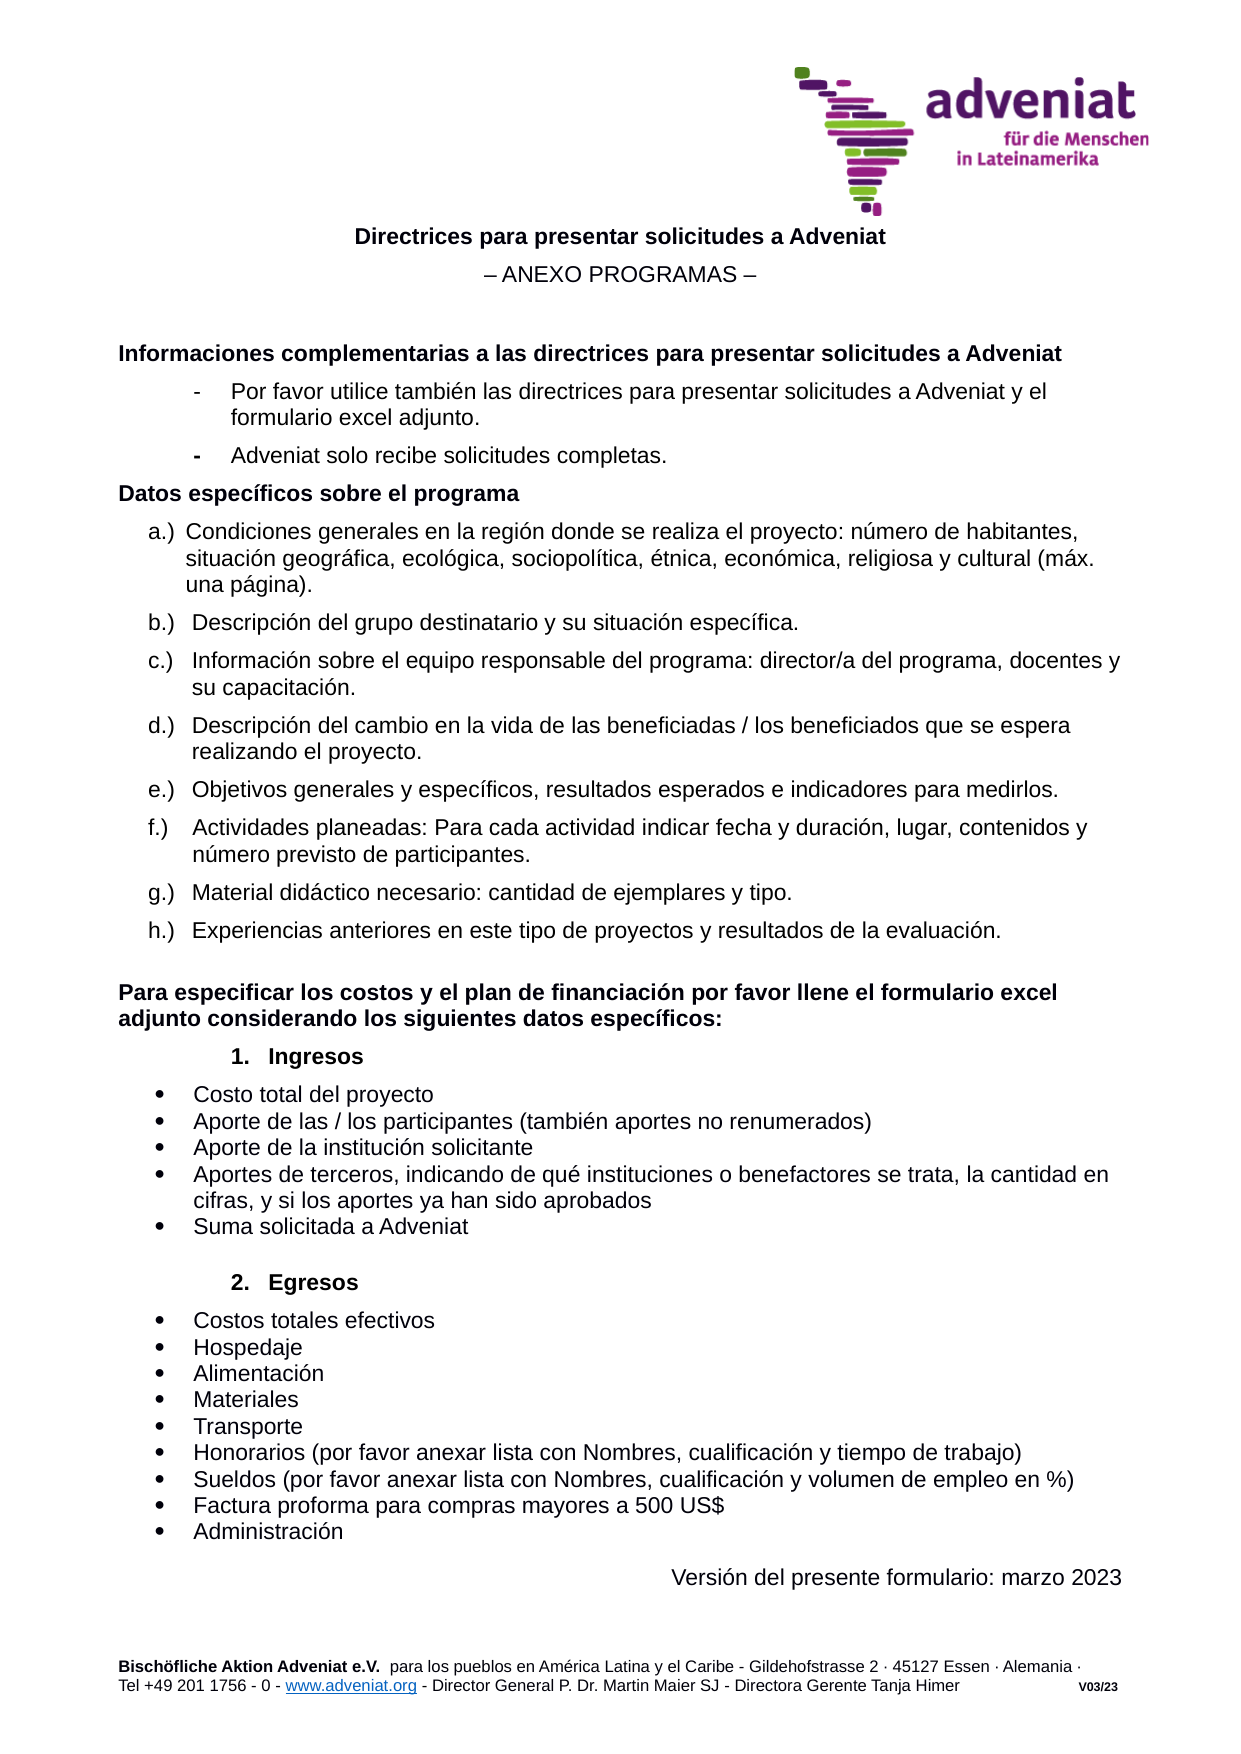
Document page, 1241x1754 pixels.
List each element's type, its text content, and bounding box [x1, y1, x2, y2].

list Suma solicitada a Adveniat [156, 1213, 1122, 1239]
list Información sobre el equipo responsable del programa: director/a del programa, docentes y su capacitación. [148, 647, 1122, 700]
list Alimentación [156, 1360, 1122, 1386]
text Directrices para presentar solicitudes a Adveniat [118, 223, 1122, 249]
list Condiciones generales en la región donde se realiza el proyecto: número de habitantes, situación geográfica, ecológica, sociopolítica, étnica, económica, religiosa y cultural (máx. una página). [148, 518, 1122, 597]
list Costos totales efectivos [156, 1307, 1122, 1334]
text – ANEXO PROGRAMAS – [118, 261, 1122, 287]
list Factura proforma para compras mayores a 500 US$ [156, 1492, 1122, 1518]
list Costo total del proyecto [156, 1081, 1122, 1108]
list Honorarios (por favor anexar lista con Nombres, cualificación y tiempo de trabajo) [156, 1439, 1122, 1466]
list Egresos [231, 1269, 1122, 1296]
list Ingresos [231, 1043, 1122, 1070]
list Aporte de la institución solicitante [156, 1134, 1122, 1161]
list Experiencias anteriores en este tipo de proyectos y resultados de la evaluación. [148, 917, 1122, 943]
text Datos específicos sobre el programa [118, 480, 1122, 507]
list Actividades planeadas: Para cada actividad indicar fecha y duración, lugar, contenidos y número previsto de participantes. [148, 814, 1122, 867]
list Sueldos (por favor anexar lista con Nombres, cualificación y volumen de empleo en %) [156, 1466, 1122, 1492]
list Transporte [156, 1413, 1122, 1439]
text Versión del presente formulario: marzo 2023 [118, 1563, 1122, 1590]
list Hospedaje [156, 1334, 1122, 1360]
list Adveniat solo recibe solicitudes completas. [193, 442, 1122, 468]
list Aporte de las / los participantes (también aportes no renumerados) [156, 1108, 1122, 1134]
list Material didáctico necesario: cantidad de ejemplares y tipo. [148, 879, 1122, 905]
list Descripción del grupo destinatario y su situación específica. [148, 609, 1122, 636]
list Administración [156, 1518, 1122, 1544]
list Descripción del cambio en la vida de las beneficiadas / los beneficiados que se espera realizando el proyecto. [148, 712, 1122, 764]
text Informaciones complementarias a las directrices para presentar solicitudes a Adveniat [118, 339, 1122, 366]
list Aportes de terceros, indicando de qué instituciones o benefactores se trata, la cantidad en cifras, y si los aportes ya han sido aprobados [156, 1161, 1122, 1213]
picture [794, 67, 1149, 216]
text Para especificar los costos y el plan de financiación por favor llene el formulario excel adjunto considerando los siguientes datos específicos: [118, 979, 1122, 1032]
list Objetivos generales y específicos, resultados esperados e indicadores para medirlos. [148, 776, 1122, 803]
list Por favor utilice también las directrices para presentar solicitudes a Adveniat y el formulario excel adjunto. [193, 378, 1122, 430]
list Materiales [156, 1386, 1122, 1413]
